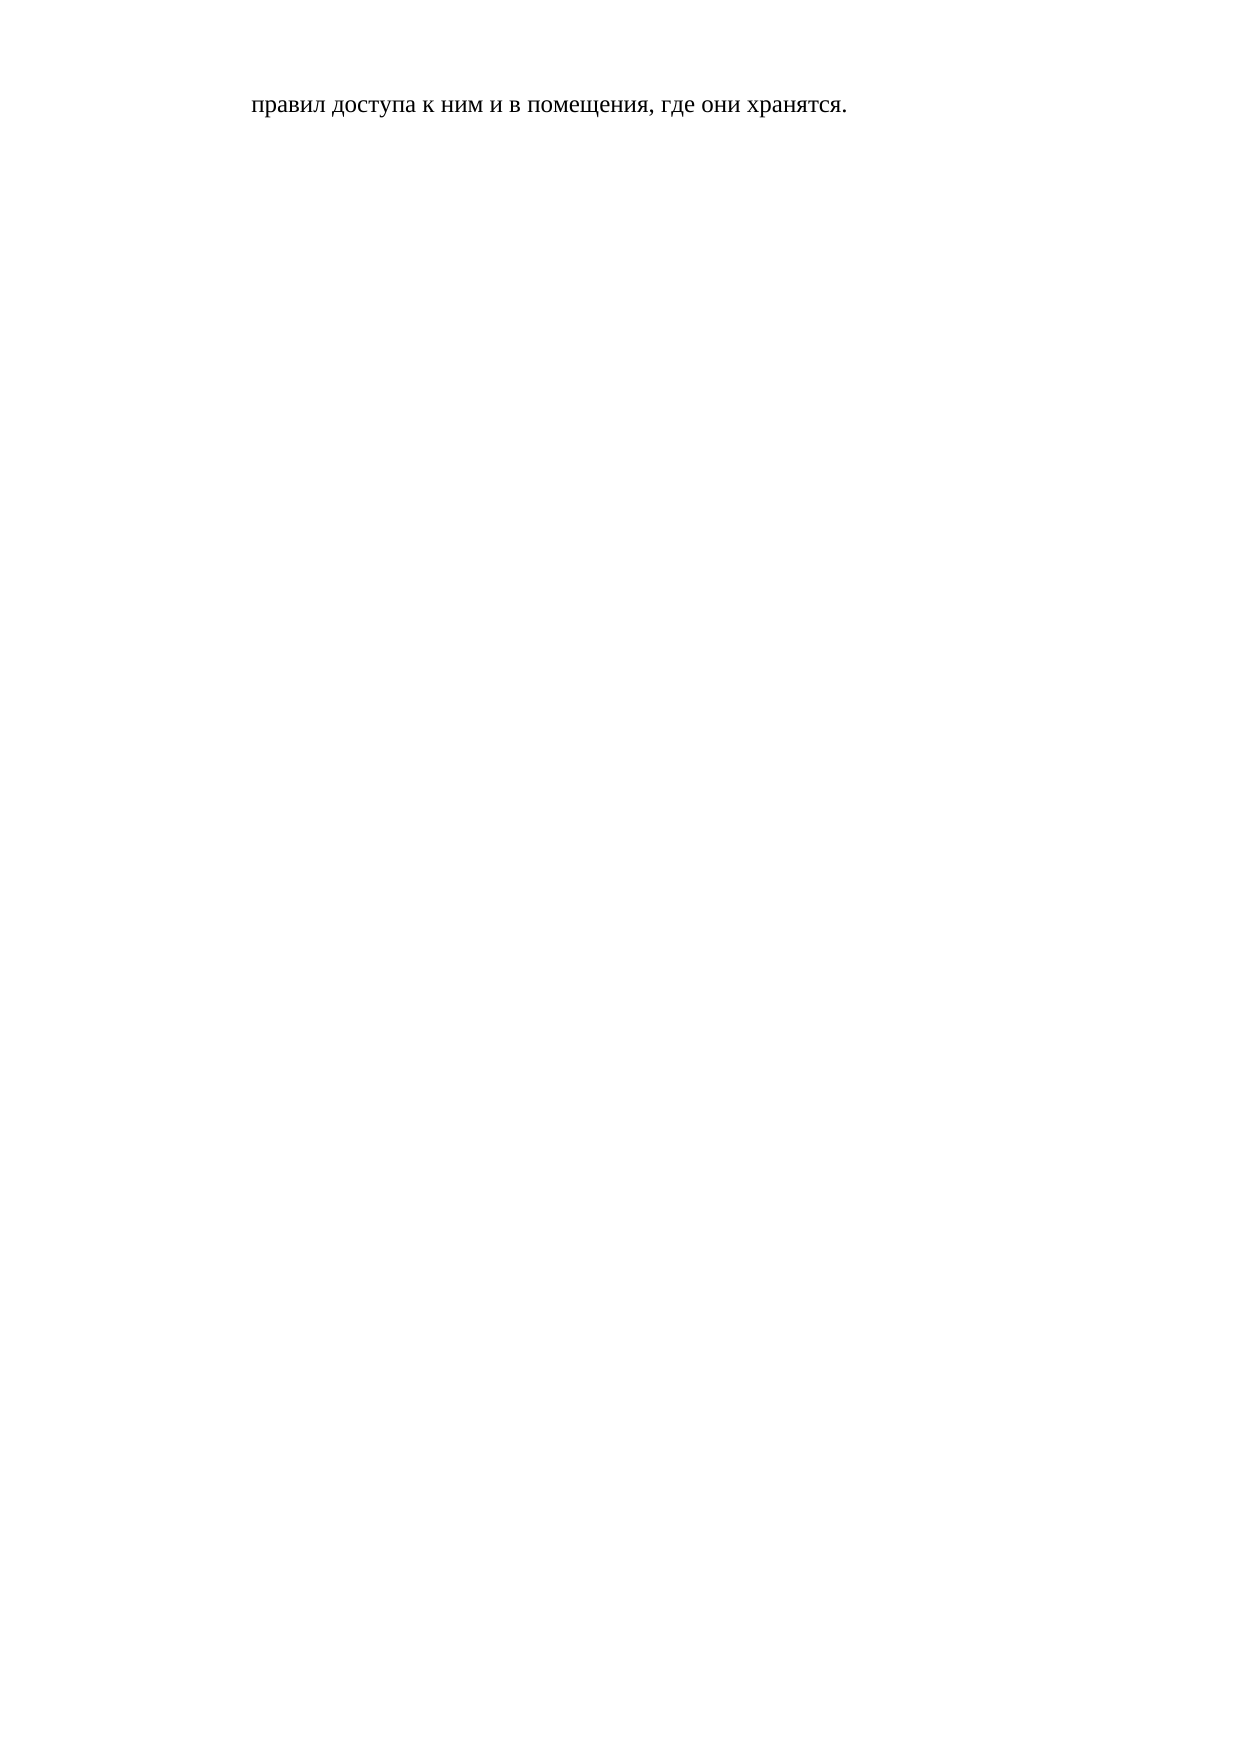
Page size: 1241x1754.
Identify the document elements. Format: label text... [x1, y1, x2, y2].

text правил доступа к ним и в помещения, где они хранятся. [177, 89, 1152, 117]
